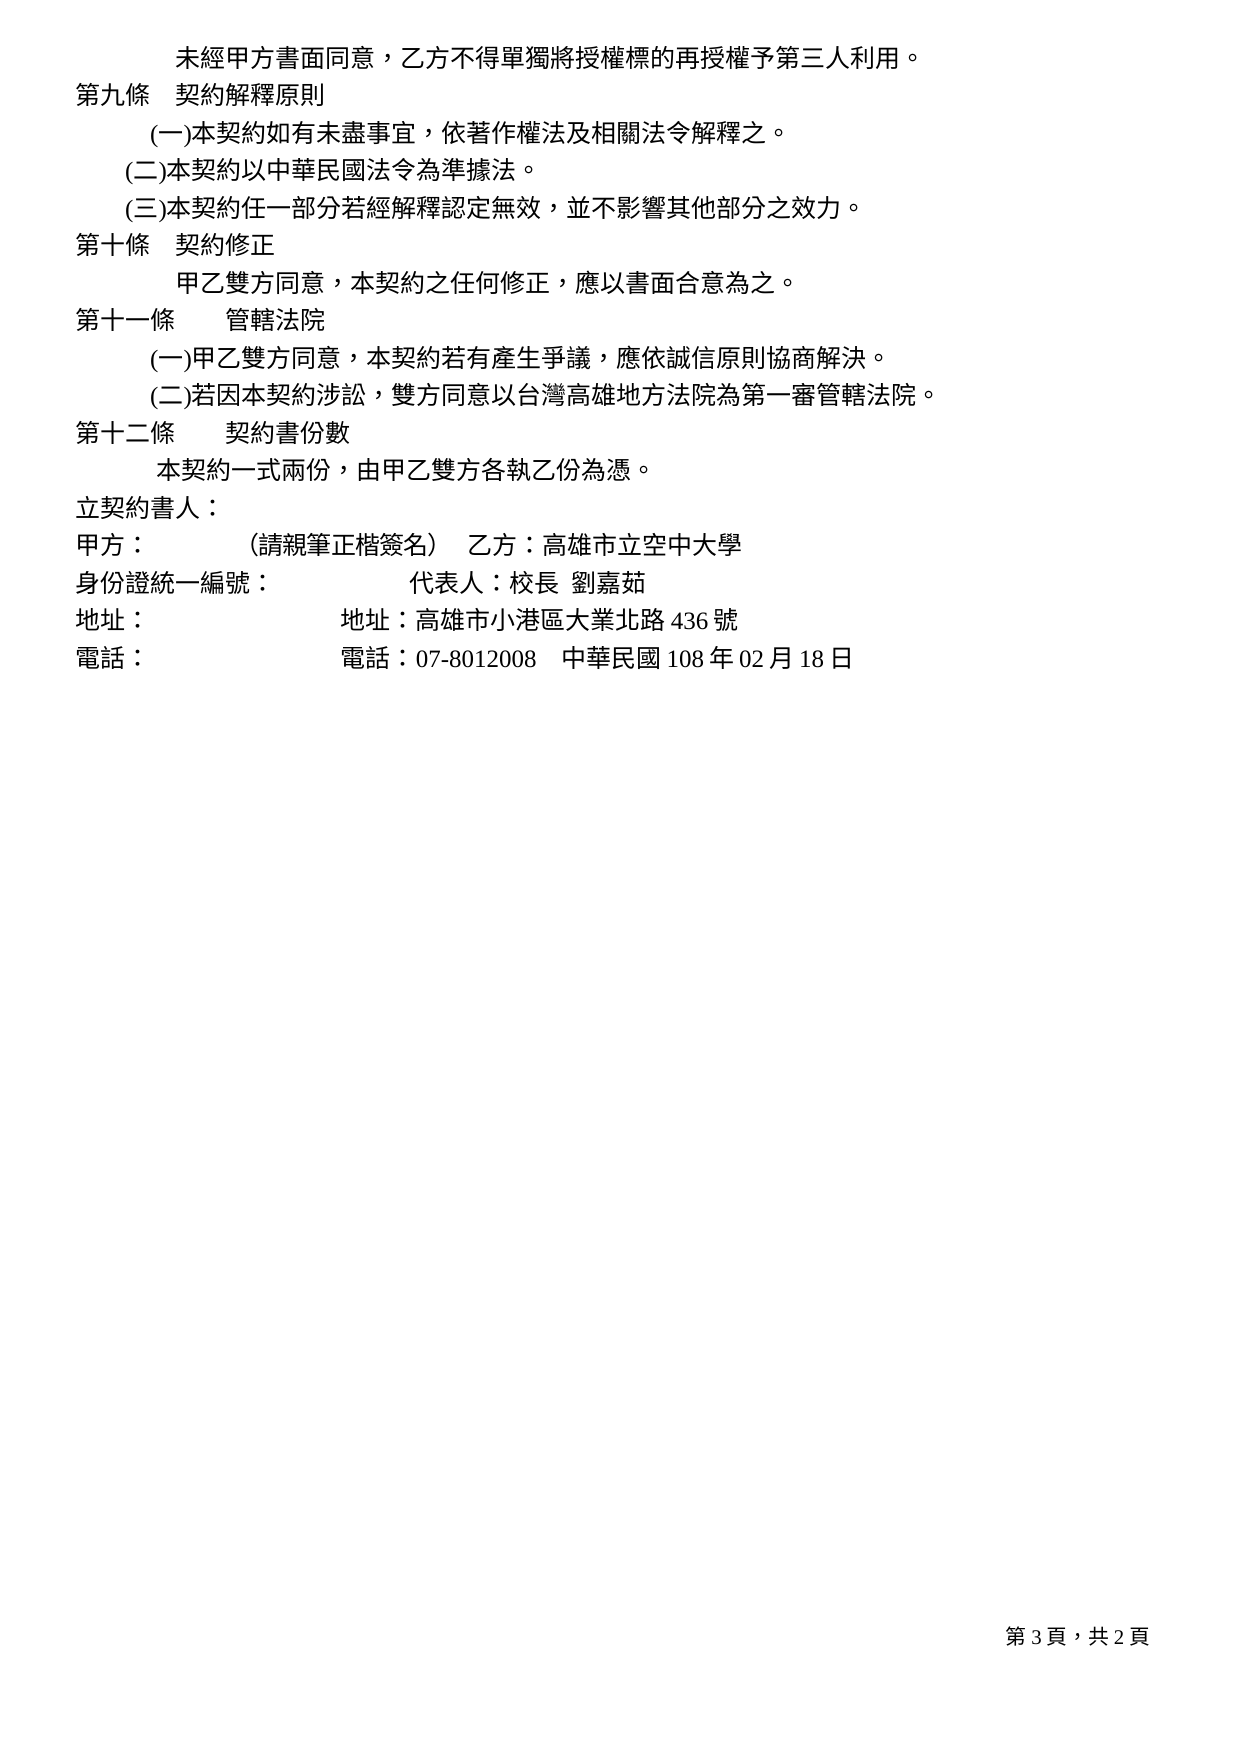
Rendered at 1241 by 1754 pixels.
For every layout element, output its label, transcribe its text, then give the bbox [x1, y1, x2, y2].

text 地址： 地址：高雄市小港區大業北路436號 [75, 600, 1150, 638]
list 管轄法院 [75, 300, 1150, 338]
text 電話： 電話：07-8012008 中華民國108年02月18日 [75, 638, 1137, 675]
text 甲方： （請親筆正楷簽名） 乙方：高雄市立空中大學 [75, 525, 1150, 563]
text (一)甲乙雙方同意，本契約若有產生爭議，應依誠信原則協商解決。 [75, 338, 1150, 375]
text 本契約一式兩份，由甲乙雙方各執乙份為憑。 [75, 450, 1150, 488]
text (三)本契約任一部分若經解釋認定無效，並不影響其他部分之效力。 [75, 188, 1150, 225]
text 甲乙雙方同意，本契約之任何修正，應以書面合意為之。 [125, 263, 1150, 300]
list 契約書份數 [75, 413, 1150, 450]
list 契約解釋原則 [75, 75, 1150, 113]
text (二)本契約以中華民國法令為準據法。 [75, 150, 1150, 188]
list 契約修正 [75, 225, 1150, 263]
text 身份證統一編號： 代表人：校長 劉嘉茹 [75, 563, 1150, 600]
text 未經甲方書面同意，乙方不得單獨將授權標的再授權予第三人利用。 [125, 38, 1150, 75]
text (二)若因本契約涉訟，雙方同意以台灣高雄地方法院為第一審管轄法院。 [125, 375, 1150, 413]
text 立契約書人： [75, 488, 1150, 525]
text (一)本契約如有未盡事宜，依著作權法及相關法令解釋之。 [75, 113, 1150, 150]
